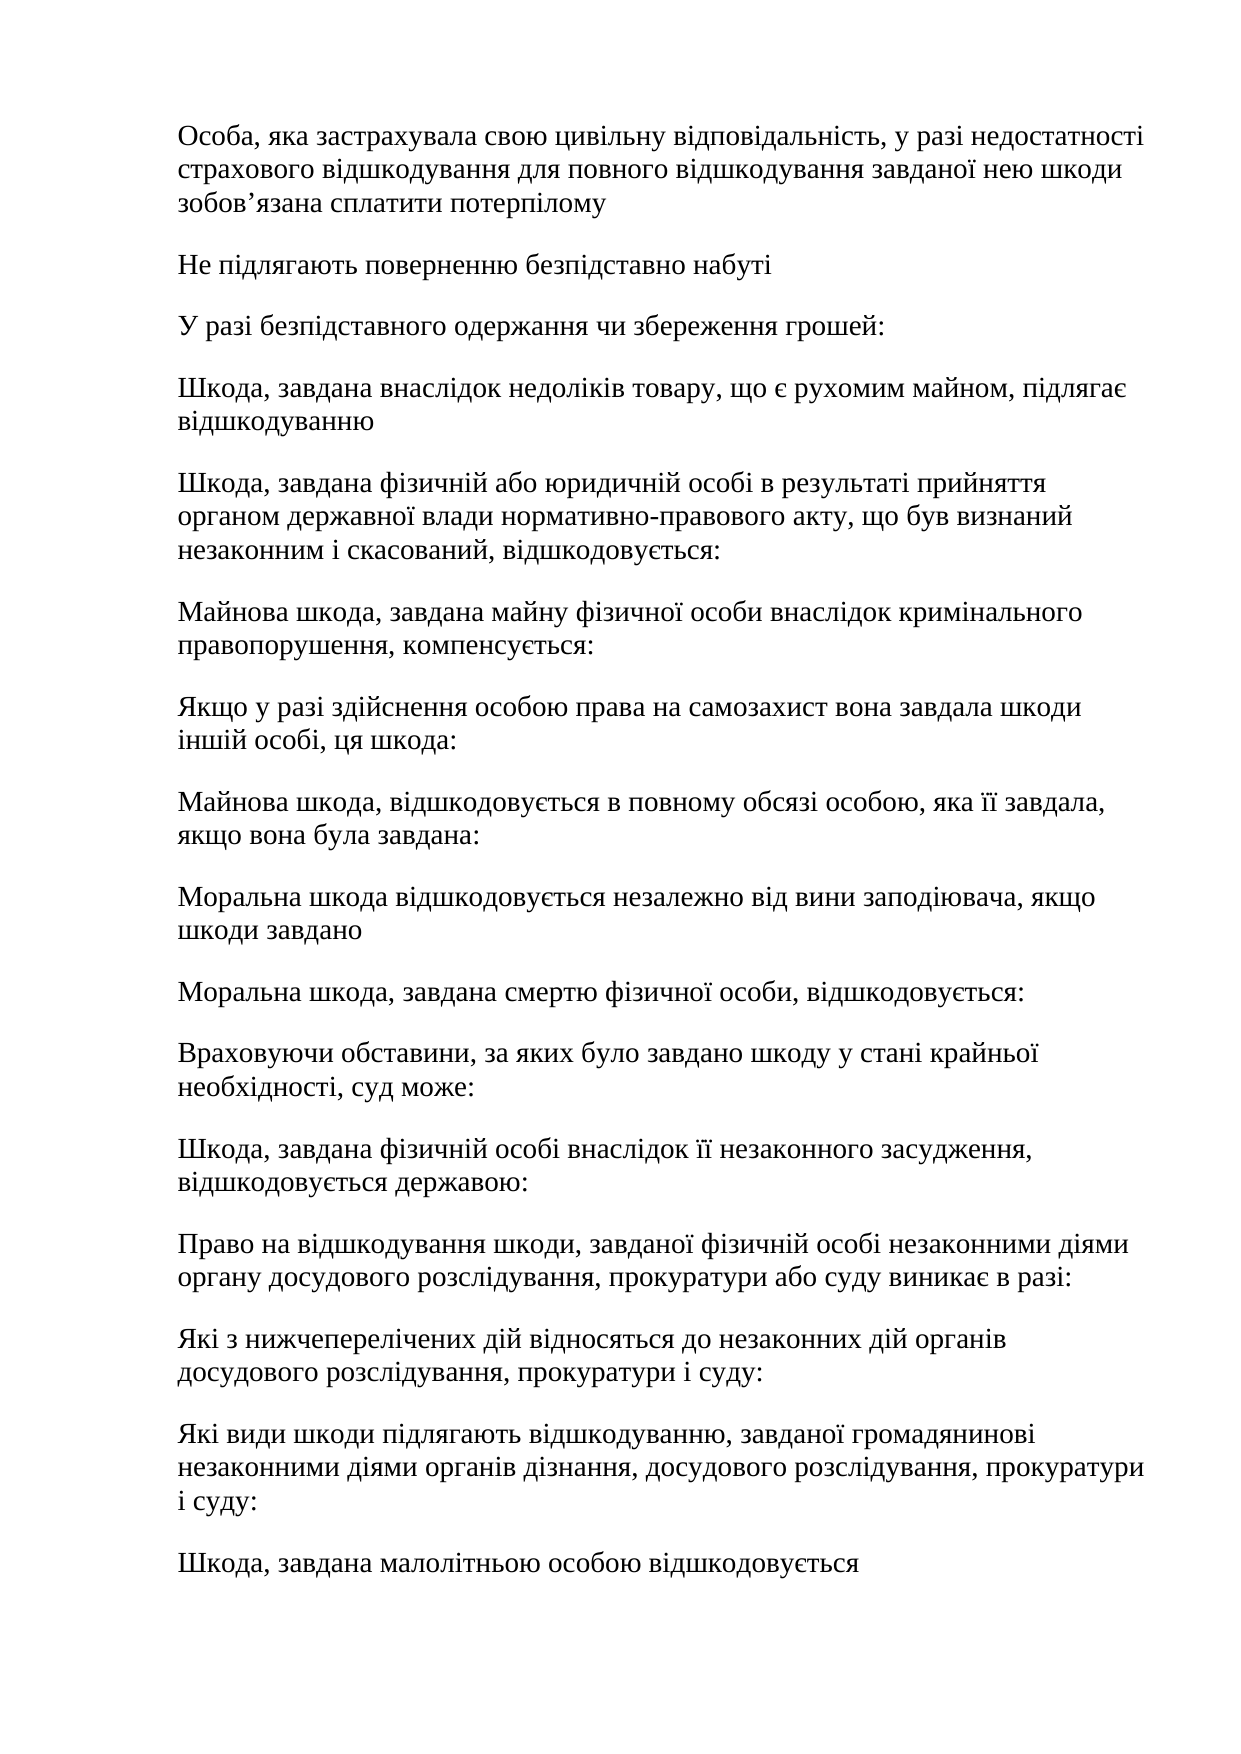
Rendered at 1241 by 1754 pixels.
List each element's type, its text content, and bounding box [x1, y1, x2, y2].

text Особа, яка застрахувала свою цивільну відповідальність, у разі недостатності страхового відшкодування для повного відшкодування завданої нею шкоди зобов’язана сплатити потерпілому [177, 118, 1152, 247]
text Майнова шкода, завдана майну фізичної особи внаслідок кримінального правопорушення, компенсується: [177, 594, 1152, 689]
text Моральна шкода, завдана смертю фізичної особи, відшкодовується: [177, 974, 1152, 1036]
text Які види шкоди підлягають відшкодуванню, завданої громадянинові незаконними діями органів дізнання, досудового розслідування, прокуратури і суду: [177, 1416, 1152, 1545]
text Враховуючи обставини, за яких було завдано шкоду у стані крайньої необхідності, суд може: [177, 1036, 1152, 1131]
text Шкода, завдана внаслідок недоліків товару, що є рухомим майном, підлягає відшкодуванню [177, 370, 1152, 465]
text Шкода, завдана малолітньою особою відшкодовується [177, 1545, 1152, 1606]
text Майнова шкода, відшкодовується в повному обсязі особою, яка її завдала, якщо вона була завдана: [177, 784, 1152, 879]
text У разі безпідставного одержання чи збереження грошей: [177, 308, 1152, 370]
text Не підлягають поверненню безпідставно набуті [177, 247, 1152, 308]
text Моральна шкода відшкодовується незалежно від вини заподіювача, якщо шкоди завдано [177, 879, 1152, 974]
text Шкода, завдана фізичній або юридичній особі в результаті прийняття органом державної влади нормативно-правового акту, що був визнаний незаконним і скасований, відшкодовується: [177, 465, 1152, 594]
text Шкода, завдана фізичній особі внаслідок її незаконного засудження, відшкодовується державою: [177, 1131, 1152, 1226]
text Право на відшкодування шкоди, завданої фізичній особі незаконними діями органу досудового розслідування, прокуратури або суду виникає в разі: [177, 1226, 1152, 1321]
text Які з нижчеперелічених дій відносяться до незаконних дій органів досудового розслідування, прокуратури і суду: [177, 1321, 1152, 1416]
text Якщо у разі здійснення особою права на самозахист вона завдала шкоди іншій особі, ця шкода: [177, 689, 1152, 784]
